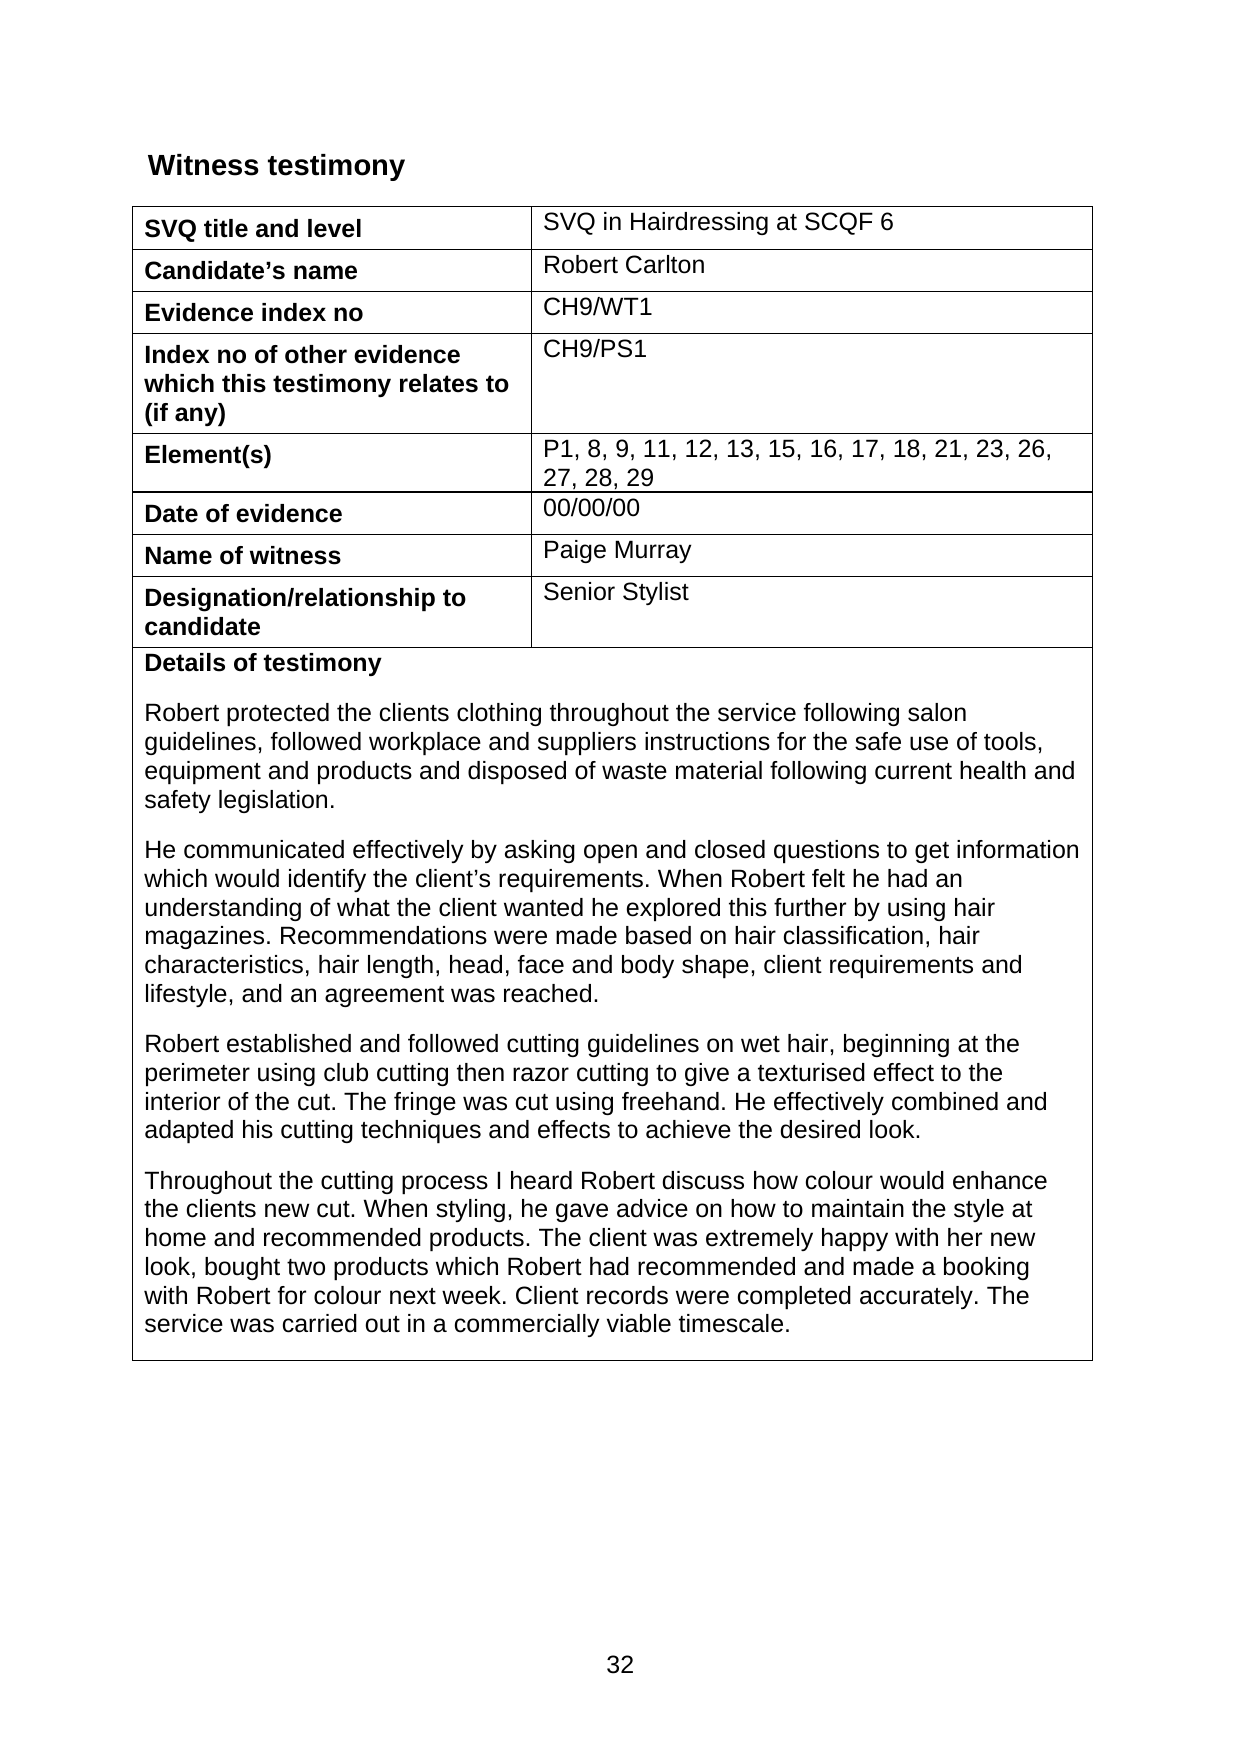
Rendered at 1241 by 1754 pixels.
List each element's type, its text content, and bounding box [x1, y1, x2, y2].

table_cell Date of evidence [133, 493, 531, 534]
table_cell 00/00/00 [532, 493, 1092, 534]
table_cell Name of witness [133, 535, 531, 576]
table_cell CH9/WT1 [532, 292, 1092, 333]
table_cell Details of testimony [133, 648, 1092, 677]
subtitle Witness testimony [148, 148, 1092, 181]
table_cell Index no of other evidence which this testimony relates to (if any) [133, 334, 531, 433]
table_cell Robert Carlton [532, 250, 1092, 291]
table_cell Candidate’s name [133, 250, 531, 291]
table_cell Element(s) [133, 434, 531, 491]
table_cell Evidence index no [133, 292, 531, 333]
table_cell Robert protected the clients clothing throughout the service following salon guidelines, followed workplace and suppliers instructions for the safe use of tools, equipment and products and disposed of waste material following current health and safety legislation. He communicated effectively by asking open and closed questions to get information which would identify the client’s requirements. When Robert felt he had an understanding of what the client wanted he explored this further by using hair magazines. Recommendations were made based on hair classification, hair characteristics, hair length, head, face and body shape, client requirements and lifestyle, and an agreement was reached. Robert established and followed cutting guidelines on wet hair, beginning at the perimeter using club cutting then razor cutting to give a texturised effect to the interior of the cut. The fringe was cut using freehand. He effectively combined and adapted his cutting techniques and effects to achieve the desired look. Throughout the cutting process I heard Robert discuss how colour would enhance the clients new cut. When styling, he gave advice on how to maintain the style at home and recommended products. The client was extremely happy with her new look, bought two products which Robert had recommended and made a booking with Robert for colour next week. Client records were completed accurately. The service was carried out in a commercially viable timescale. [133, 677, 1092, 1360]
table_cell Paige Murray [532, 535, 1092, 576]
table_cell CH9/PS1 [532, 334, 1092, 433]
table_cell Designation/relationship to candidate [133, 577, 531, 647]
table_header SVQ title and level [133, 207, 531, 248]
table_header SVQ in Hairdressing at SCQF 6 [532, 207, 1092, 248]
table_cell Senior Stylist [532, 577, 1092, 647]
table_cell P1, 8, 9, 11, 12, 13, 15, 16, 17, 18, 21, 23, 26, 27, 28, 29 [532, 434, 1092, 491]
